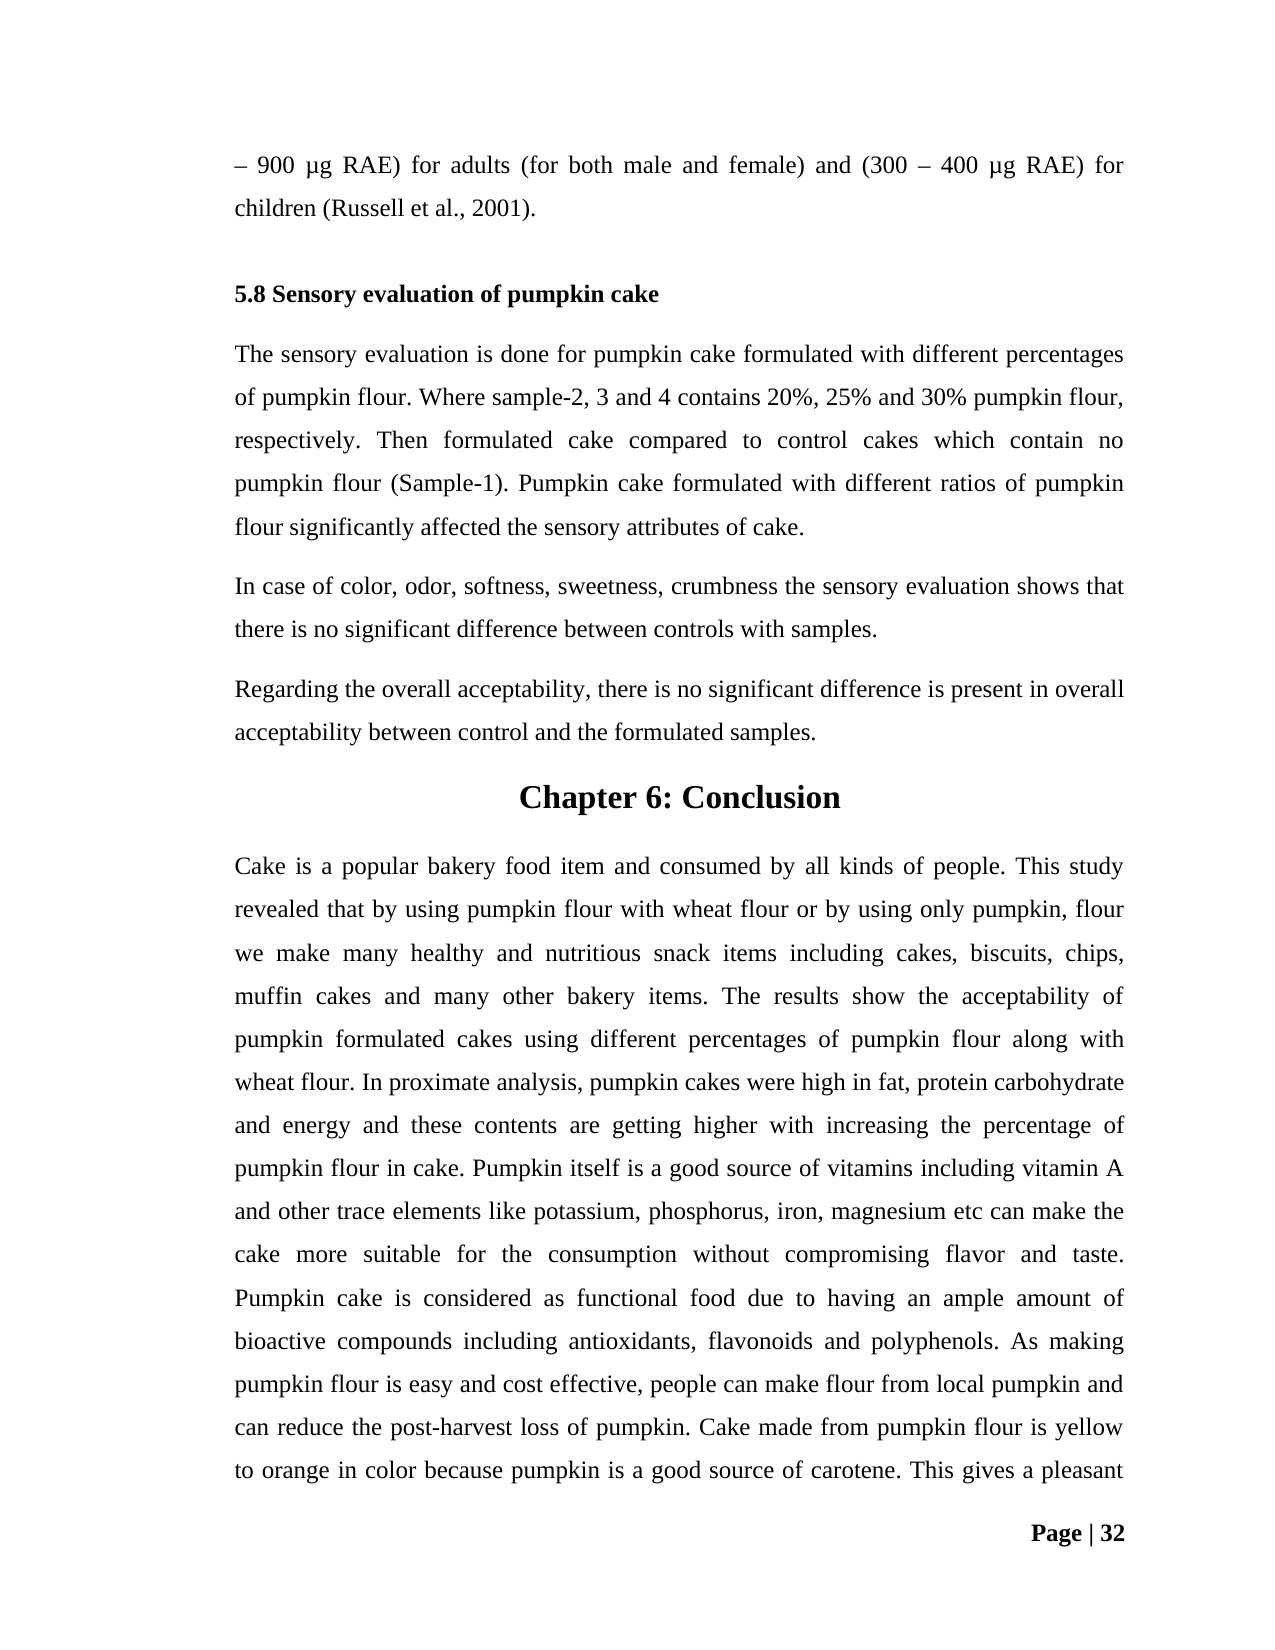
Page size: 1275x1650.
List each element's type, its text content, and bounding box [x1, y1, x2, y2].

text The sensory evaluation is done for pumpkin cake formulated with different percentages of pumpkin flour. Where sample-2, 3 and 4 contains 20%, 25% and 30% pumpkin flour, respectively. Then formulated cake compared to control cakes which contain no pumpkin flour (Sample-1). Pumpkin cake formulated with different ratios of pumpkin flour significantly affected the sensory attributes of cake. [234, 339, 1125, 540]
text Regarding the overall acceptability, there is no significant difference is present in overall acceptability between control and the formulated samples. [234, 674, 1125, 746]
subtitle 5.8 Sensory evaluation of pumpkin cake [234, 279, 1125, 308]
subtitle Chapter 6: Conclusion [234, 777, 1125, 816]
text In case of color, odor, softness, sweetness, crumbness the sensory evaluation shows that there is no significant difference between controls with samples. [234, 571, 1125, 643]
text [234, 150, 1125, 222]
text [234, 851, 1125, 1484]
